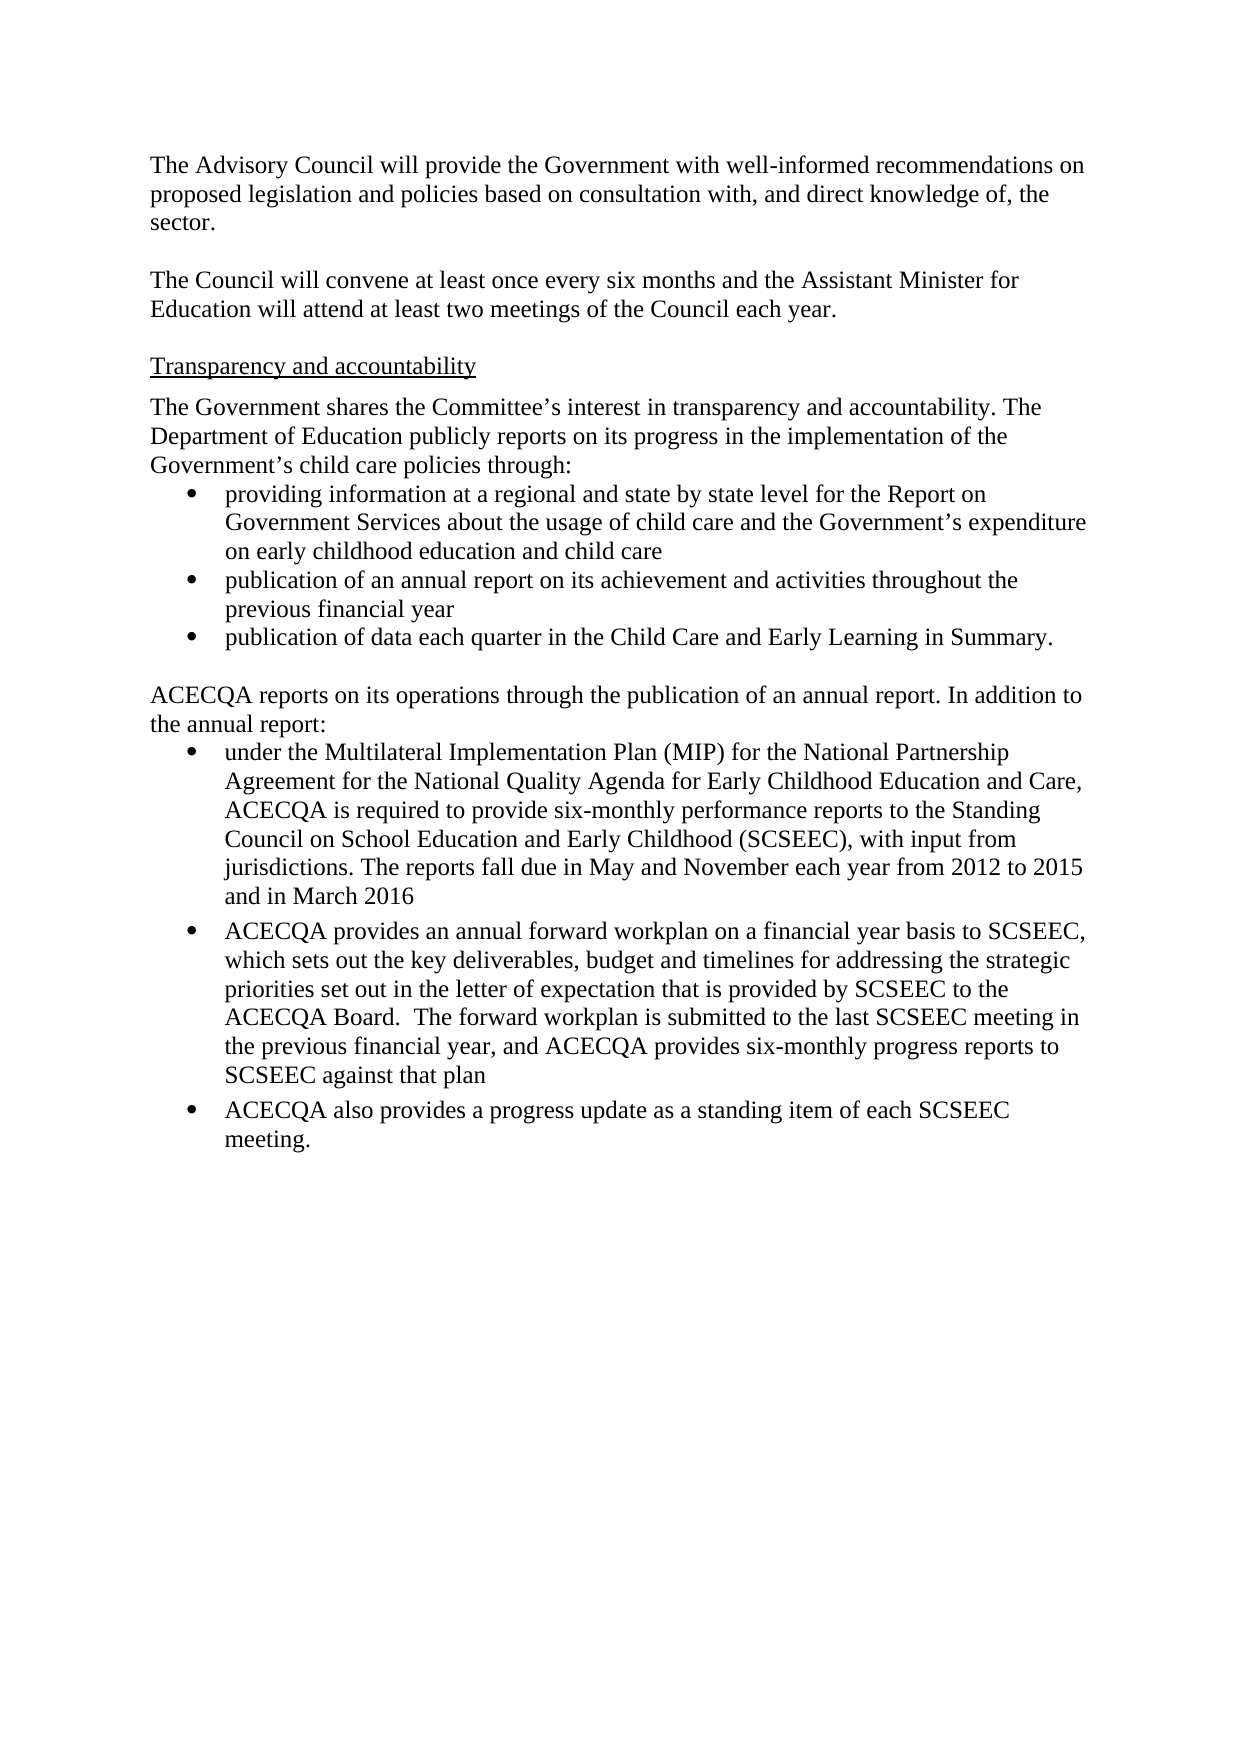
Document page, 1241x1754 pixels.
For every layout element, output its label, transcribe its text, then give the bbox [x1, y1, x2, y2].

text The Advisory Council will provide the Government with well-informed recommendations on proposed legislation and policies based on consultation with, and direct knowledge of, the sector. [150, 150, 1090, 236]
list publication of data each quarter in the Child Care and Early Learning in Summary. [187, 622, 1090, 651]
list publication of an annual report on its achievement and activities throughout the previous financial year [187, 565, 1090, 622]
list ACECQA provides an annual forward workplan on a financial year basis to SCSEEC, which sets out the key deliverables, budget and timelines for addressing the strategic priorities set out in the letter of expectation that is provided by SCSEEC to the ACECQA Board. The forward workplan is submitted to the last SCSEEC meeting in the previous financial year, and ACECQA provides six-monthly progress reports to SCSEEC against that plan [187, 916, 1090, 1089]
list providing information at a regional and state by state level for the Report on Government Services about the usage of child care and the Government’s expenditure on early childhood education and child care [187, 479, 1090, 565]
text The Council will convene at least once every six months and the Assistant Minister for Education will attend at least two meetings of the Council each year. [150, 265, 1090, 322]
text Transparency and accountability [150, 351, 1090, 380]
text ACECQA reports on its operations through the publication of an annual report. In addition to the annual report: [150, 680, 1090, 737]
list ACECQA also provides a progress update as a standing item of each SCSEEC meeting. [187, 1095, 1090, 1152]
list under the Multilateral Implementation Plan (MIP) for the National Partnership Agreement for the National Quality Agenda for Early Childhood Education and Care, ACECQA is required to provide six-monthly performance reports to the Standing Council on School Education and Early Childhood (SCSEEC), with input from jurisdictions. The reports fall due in May and November each year from 2012 to 2015 and in March 2016 [187, 737, 1090, 910]
text The Government shares the Committee’s interest in transparency and accountability. The Department of Education publicly reports on its progress in the implementation of the Government’s child care policies through: [150, 392, 1090, 479]
